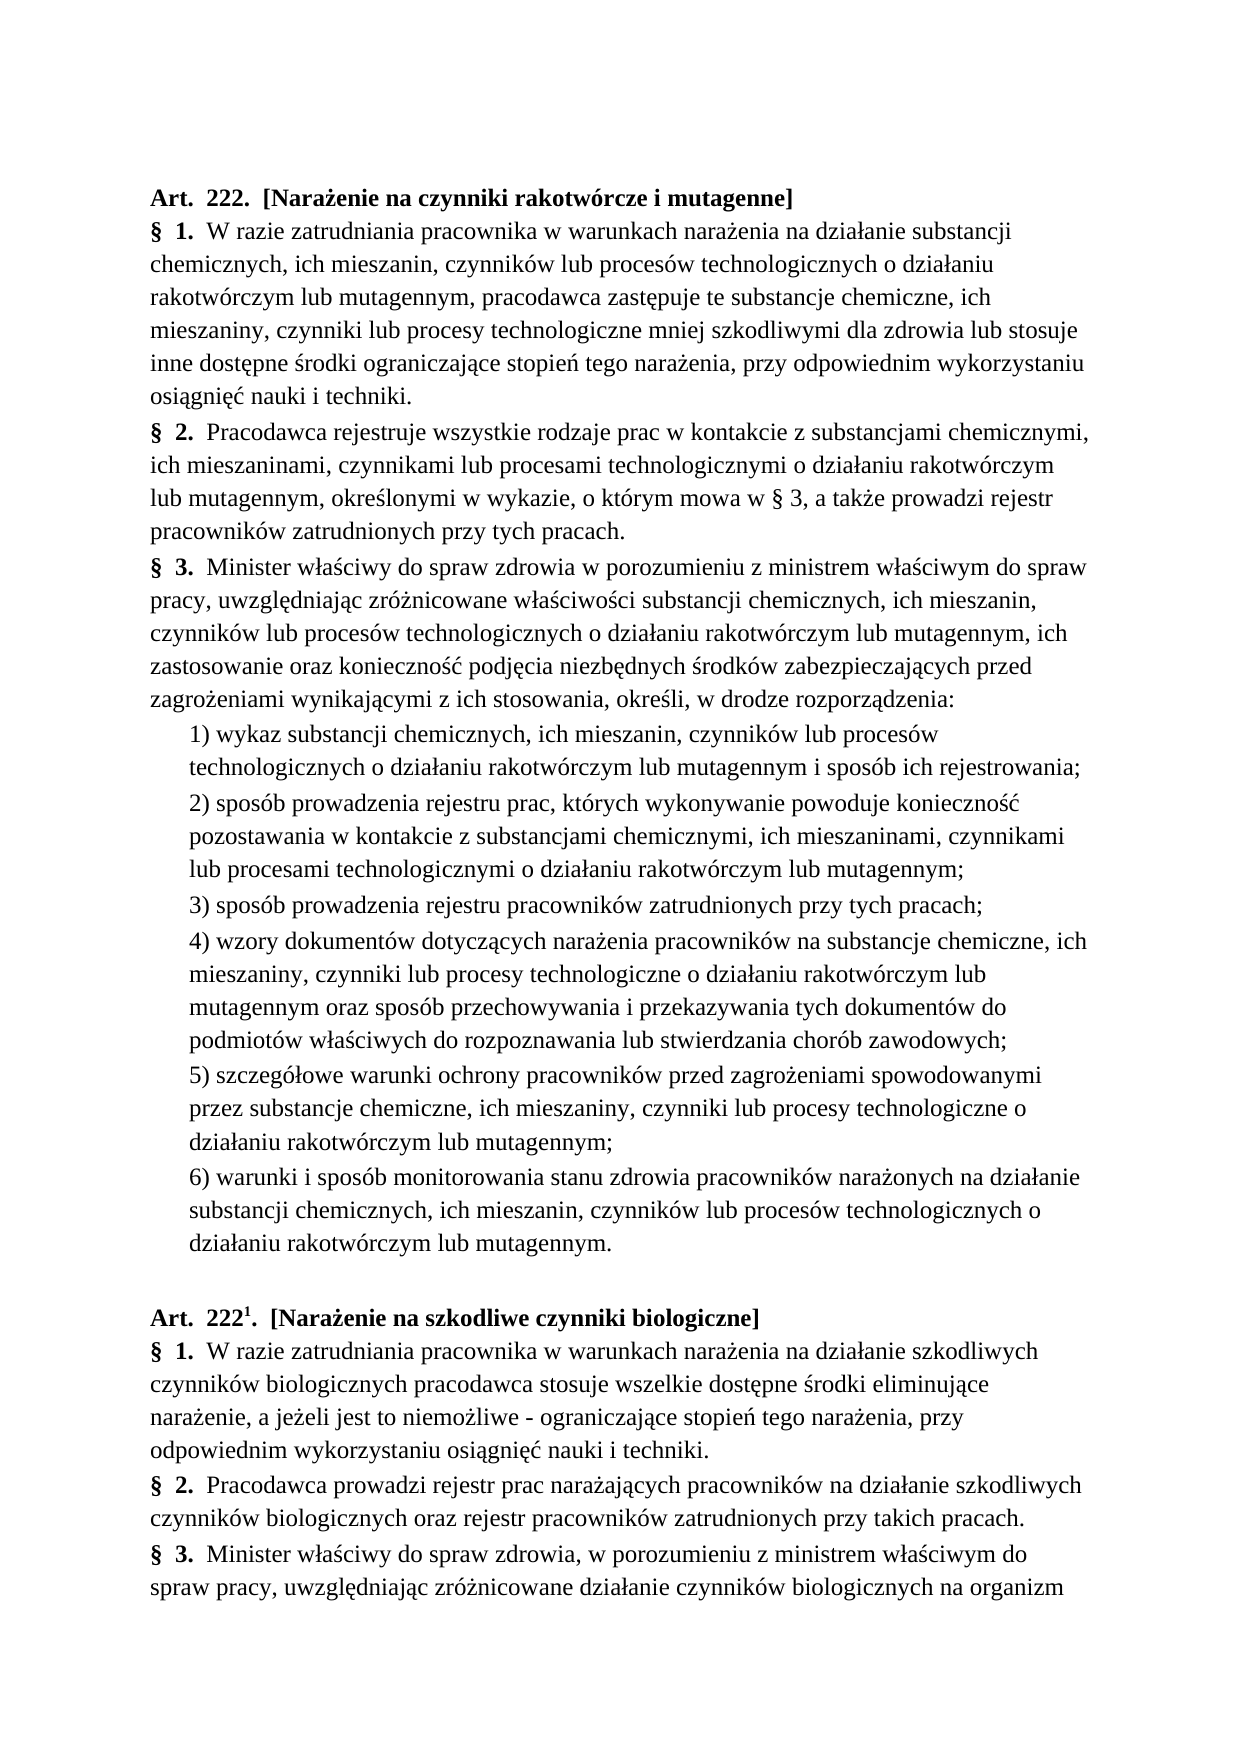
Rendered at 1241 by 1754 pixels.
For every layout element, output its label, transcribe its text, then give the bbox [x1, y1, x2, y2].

text § 1. W razie zatrudniania pracownika w warunkach narażenia na działanie substancji chemicznych, ich mieszanin, czynników lub procesów technologicznych o działaniu rakotwórczym lub mutagennym, pracodawca zastępuje te substancje chemiczne, ich mieszaniny, czynniki lub procesy technologiczne mniej szkodliwymi dla zdrowia lub stosuje inne dostępne środki ograniczające stopień tego narażenia, przy odpowiednim wykorzystaniu osiągnięć nauki i techniki. [150, 216, 1090, 410]
text § 2. Pracodawca prowadzi rejestr prac narażających pracowników na działanie szkodliwych czynników biologicznych oraz rejestr pracowników zatrudnionych przy takich pracach. [150, 1471, 1090, 1532]
text 4) wzory dokumentów dotyczących narażenia pracowników na substancje chemiczne, ich mieszaniny, czynniki lub procesy technologiczne o działaniu rakotwórczym lub mutagennym oraz sposób przechowywania i przekazywania tych dokumentów do podmiotów właściwych do rozpoznawania lub stwierdzania chorób zawodowych; [189, 926, 1090, 1053]
text 1) wykaz substancji chemicznych, ich mieszanin, czynników lub procesów technologicznych o działaniu rakotwórczym lub mutagennym i sposób ich rejestrowania; [189, 719, 1090, 781]
text § 3. Minister właściwy do spraw zdrowia w porozumieniu z ministrem właściwym do spraw pracy, uwzględniając zróżnicowane właściwości substancji chemicznych, ich mieszanin, czynników lub procesów technologicznych o działaniu rakotwórczym lub mutagennym, ich zastosowanie oraz konieczność podjęcia niezbędnych środków zabezpieczających przed zagrożeniami wynikającymi z ich stosowania, określi, w drodze rozporządzenia: [150, 552, 1090, 712]
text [150, 1539, 1090, 1601]
text 2) sposób prowadzenia rejestru prac, których wykonywanie powoduje konieczność pozostawania w kontakcie z substancjami chemicznymi, ich mieszaninami, czynnikami lub procesami technologicznymi o działaniu rakotwórczym lub mutagennym; [189, 788, 1090, 883]
text § 2. Pracodawca rejestruje wszystkie rodzaje prac w kontakcie z substancjami chemicznymi, ich mieszaninami, czynnikami lub procesami technologicznymi o działaniu rakotwórczym lub mutagennym, określonymi w wykazie, o którym mowa w § 3, a także prowadzi rejestr pracowników zatrudnionych przy tych pracach. [150, 417, 1090, 545]
text § 1. W razie zatrudniania pracownika w warunkach narażenia na działanie szkodliwych czynników biologicznych pracodawca stosuje wszelkie dostępne środki eliminujące narażenie, a jeżeli jest to niemożliwe - ograniczające stopień tego narażenia, przy odpowiednim wykorzystaniu osiągnięć nauki i techniki. [150, 1336, 1090, 1463]
text 6) warunki i sposób monitorowania stanu zdrowia pracowników narażonych na działanie substancji chemicznych, ich mieszanin, czynników lub procesów technologicznych o działaniu rakotwórczym lub mutagennym. [189, 1162, 1090, 1257]
text 3) sposób prowadzenia rejestru pracowników zatrudnionych przy tych pracach; [189, 890, 1090, 919]
text Art. 222. [Narażenie na czynniki rakotwórcze i mutagenne] [150, 183, 1090, 212]
text 5) szczegółowe warunki ochrony pracowników przed zagrożeniami spowodowanymi przez substancje chemiczne, ich mieszaniny, czynniki lub procesy technologiczne o działaniu rakotwórczym lub mutagennym; [189, 1061, 1090, 1155]
text Art. 2221. [Narażenie na szkodliwe czynniki biologiczne] [150, 1303, 1090, 1331]
